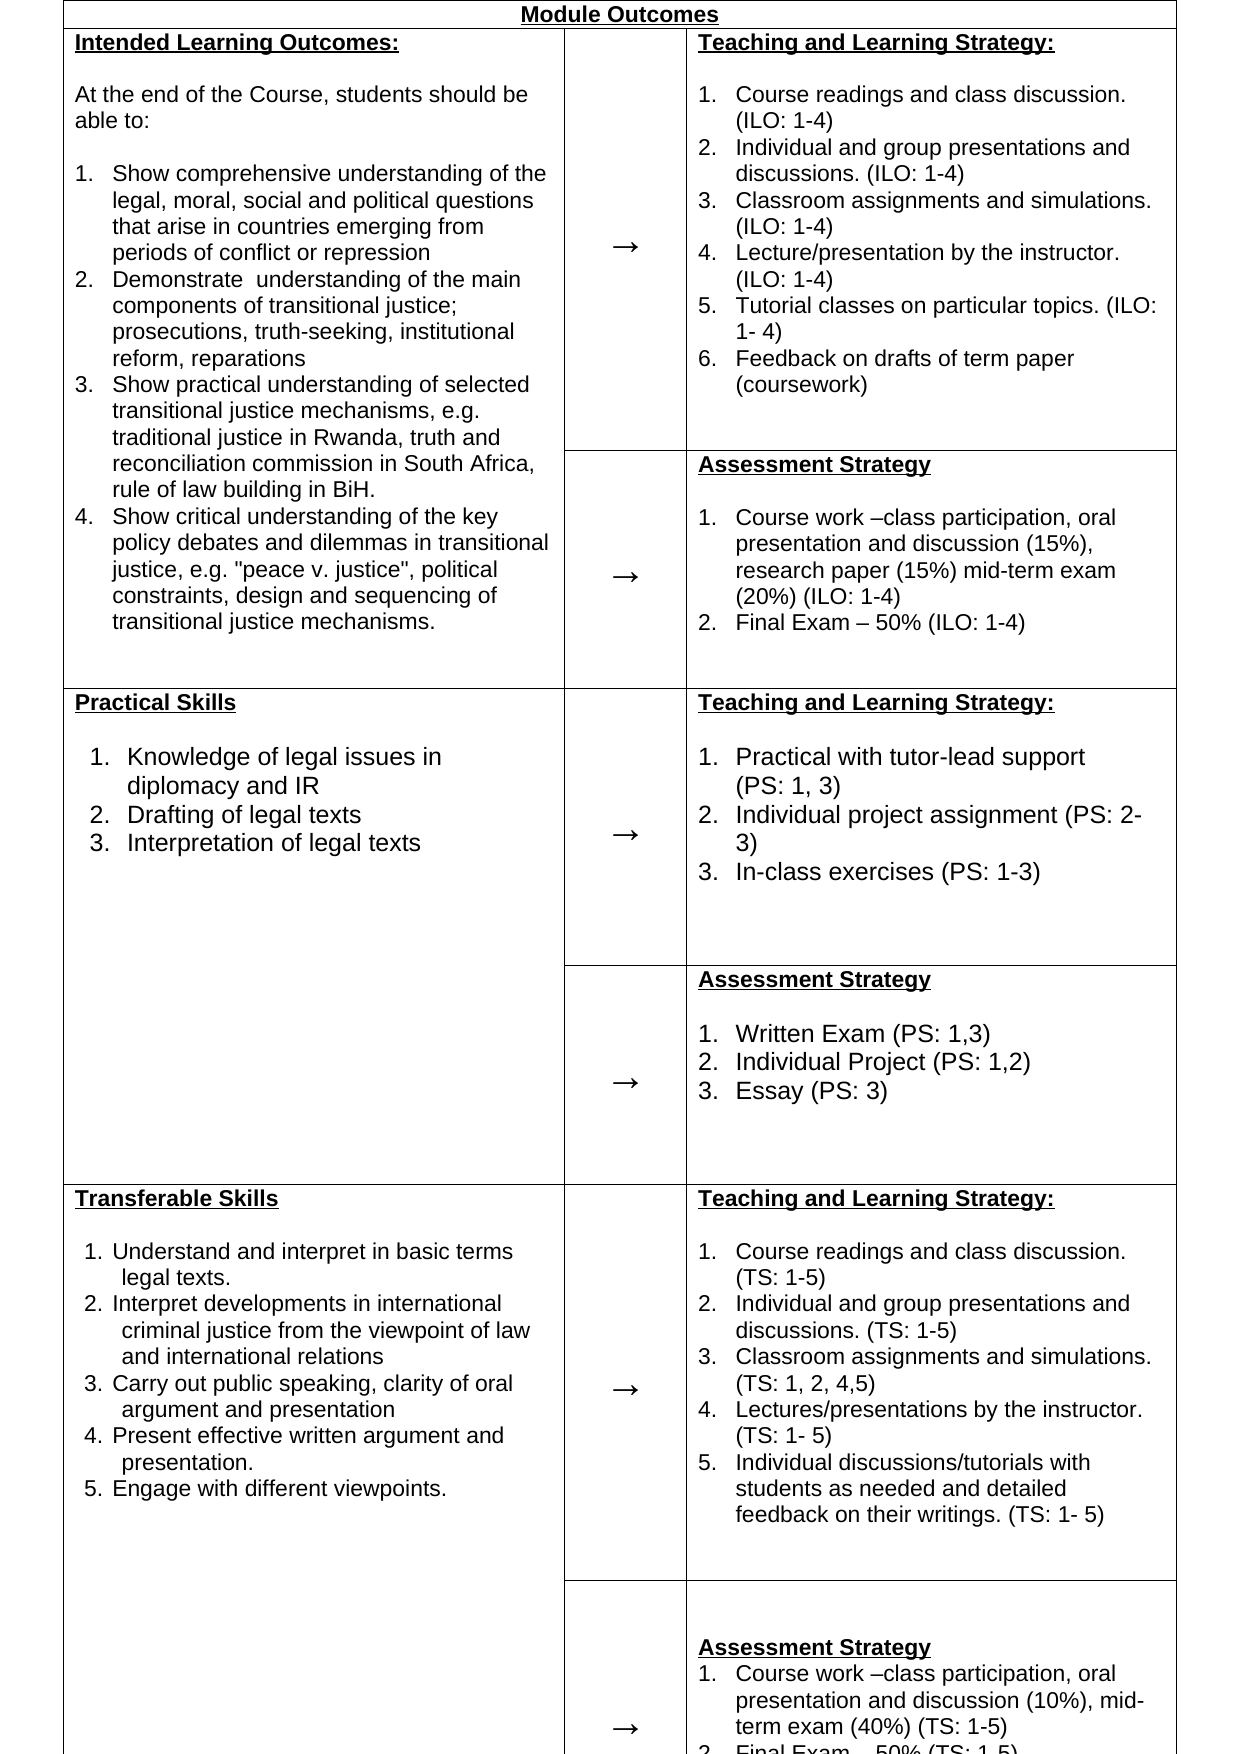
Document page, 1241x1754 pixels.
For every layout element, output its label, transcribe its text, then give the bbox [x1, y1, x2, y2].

table_cell Assessment Strategy Written Exam (PS: 1,3) Individual Project (PS: 1,2) Essay (PS: 3) [687, 966, 1176, 1184]
table_header Module Outcomes [64, 1, 1176, 27]
table_cell Intended Learning Outcomes: At the end of the Course, students should be able to: Show comprehensive understanding of the legal, moral, social and political questions that arise in countries emerging from periods of conflict or repression Demonstrate understanding of the main components of transitional justice; prosecutions, truth-seeking, institutional reform, reparations Show practical understanding of selected transitional justice mechanisms, e.g. traditional justice in Rwanda, truth and reconciliation commission in South Africa, rule of law building in BiH. Show critical understanding of the key policy debates and dilemmas in transitional justice, e.g. "peace v. justice", political constraints, design and sequencing of transitional justice mechanisms. [64, 29, 564, 688]
table_cell Practical Skills Knowledge of legal issues in diplomacy and IR Drafting of legal texts Interpretation of legal texts [64, 689, 564, 1184]
table_cell → [565, 966, 686, 1184]
table_cell Assessment Strategy Course work –class participation, oral presentation and discussion (15%), research paper (15%) mid-term exam (20%) (ILO: 1-4) Final Exam – 50% (ILO: 1-4) [687, 451, 1176, 688]
table_cell Assessment Strategy Course work –class participation, oral presentation and discussion (10%), mid-term exam (40%) (TS: 1-5) Final Exam – 50% (TS: 1-5) [687, 1581, 1176, 1754]
table_cell Teaching and Learning Strategy: Course readings and class discussion. (ILO: 1-4) Individual and group presentations and discussions. (ILO: 1-4) Classroom assignments and simulations. (ILO: 1-4) Lecture/presentation by the instructor. (ILO: 1-4) Tutorial classes on particular topics. (ILO: 1- 4) Feedback on drafts of term paper (coursework) [687, 29, 1176, 450]
table_cell Teaching and Learning Strategy: Course readings and class discussion. (TS: 1-5) Individual and group presentations and discussions. (TS: 1-5) Classroom assignments and simulations. (TS: 1, 2, 4,5) Lectures/presentations by the instructor. (TS: 1- 5) Individual discussions/tutorials with students as needed and detailed feedback on their writings. (TS: 1- 5) [687, 1185, 1176, 1580]
table_cell → [565, 1185, 686, 1580]
table_cell Transferable Skills Understand and interpret in basic terms legal texts. Interpret developments in international criminal justice from the viewpoint of law and international relations Carry out public speaking, clarity of oral argument and presentation Present effective written argument and presentation. Engage with different viewpoints. [64, 1185, 564, 1754]
table_cell → [565, 29, 686, 450]
table_cell → [565, 689, 686, 965]
table_cell → [565, 451, 686, 688]
table_cell Teaching and Learning Strategy: Practical with tutor-lead support (PS: 1, 3) Individual project assignment (PS: 2-3) In-class exercises (PS: 1-3) [687, 689, 1176, 965]
table_cell → [565, 1581, 686, 1754]
